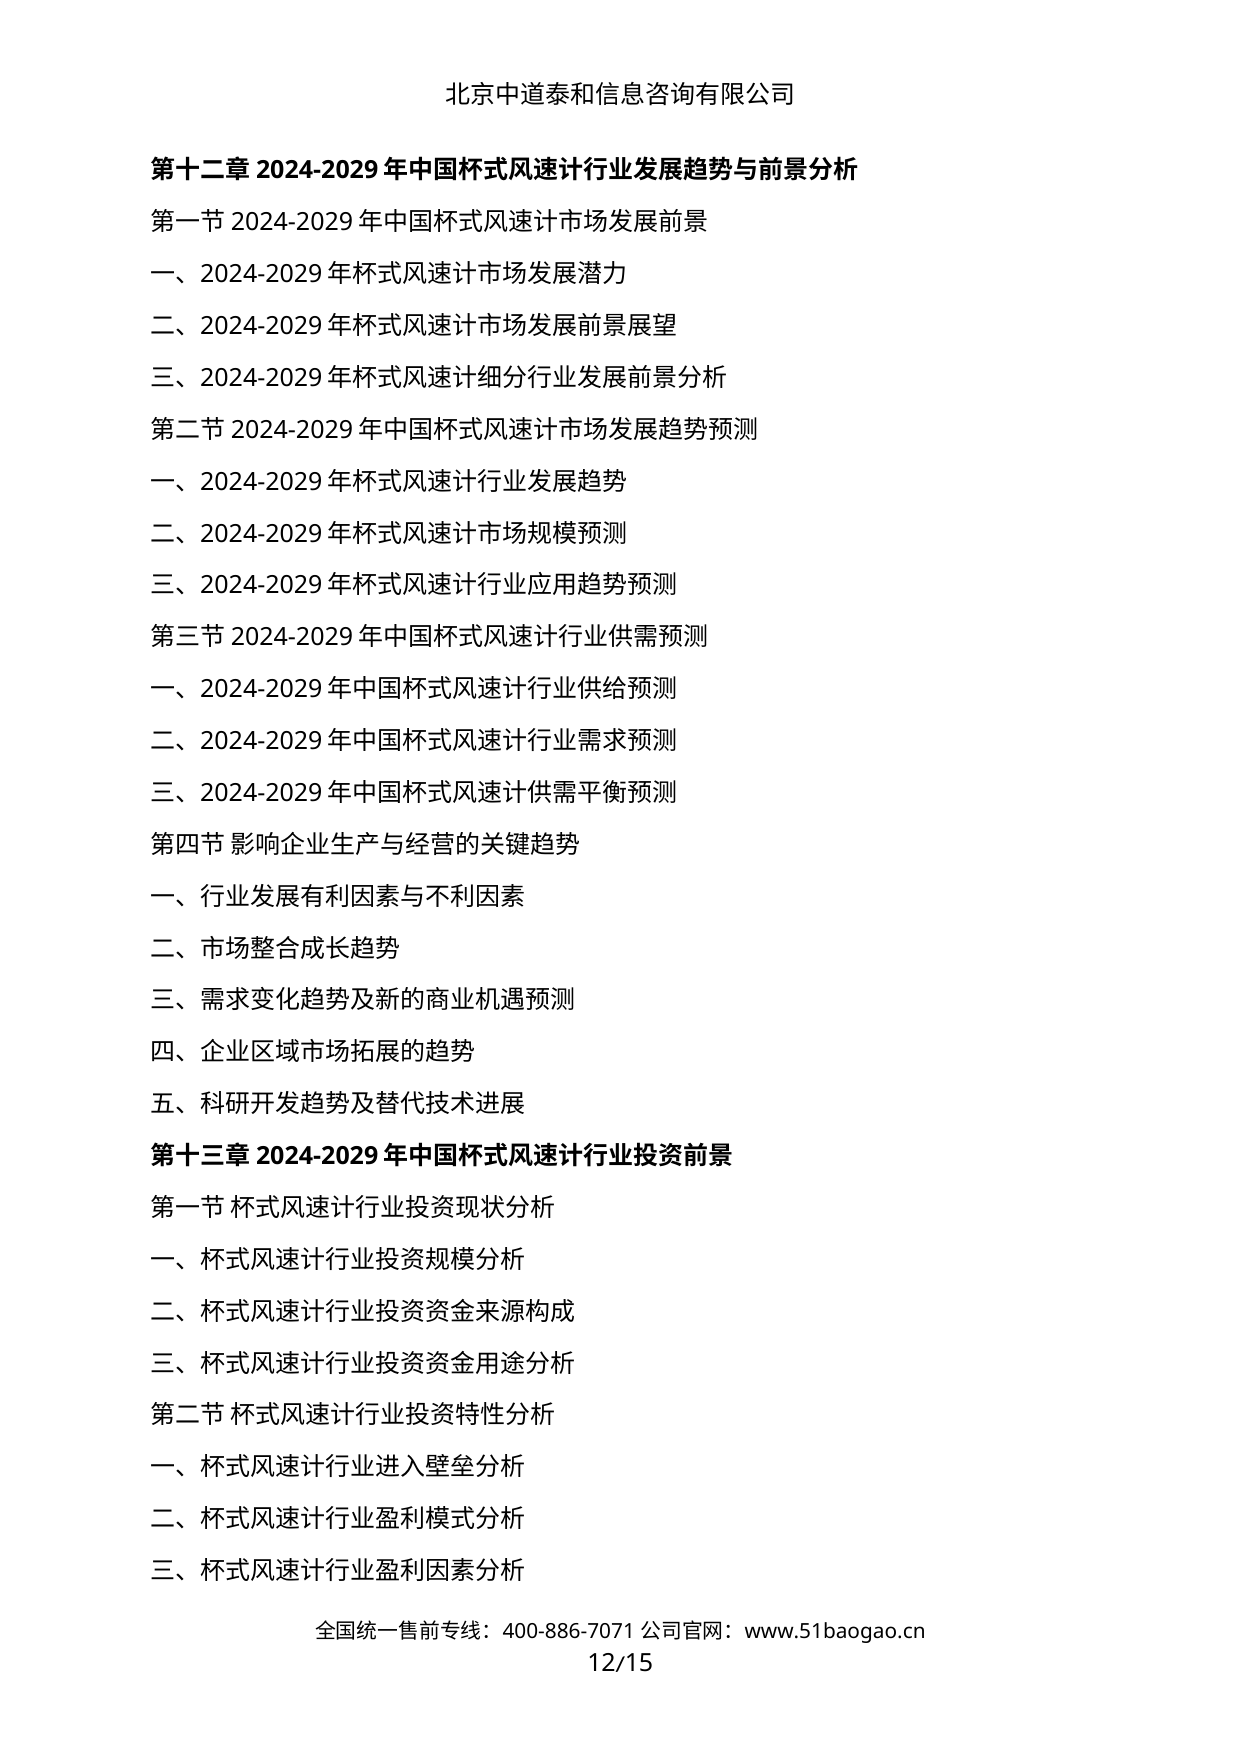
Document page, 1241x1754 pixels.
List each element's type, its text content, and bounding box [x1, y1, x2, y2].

text 第二节 杯式风速计行业投资特性分析 [150, 1395, 1090, 1431]
text 二、2024-2029年杯式风速计市场发展前景展望 [150, 306, 1090, 342]
text 二、2024-2029年杯式风速计市场规模预测 [150, 513, 1090, 549]
text 三、杯式风速计行业盈利因素分析 [150, 1551, 1090, 1587]
text 一、行业发展有利因素与不利因素 [150, 876, 1090, 912]
text 三、杯式风速计行业投资资金用途分析 [150, 1343, 1090, 1379]
text 二、杯式风速计行业投资资金来源构成 [150, 1291, 1090, 1327]
text 三、2024-2029年中国杯式风速计供需平衡预测 [150, 772, 1090, 809]
text 一、2024-2029年中国杯式风速计行业供给预测 [150, 669, 1090, 705]
text 第二节 2024-2029年中国杯式风速计市场发展趋势预测 [150, 409, 1090, 446]
text 第十三章 2024-2029年中国杯式风速计行业投资前景 [150, 1136, 1090, 1172]
text 第三节 2024-2029年中国杯式风速计行业供需预测 [150, 617, 1090, 653]
text 一、2024-2029年杯式风速计市场发展潜力 [150, 254, 1090, 290]
text 二、2024-2029年中国杯式风速计行业需求预测 [150, 721, 1090, 757]
text 五、科研开发趋势及替代技术进展 [150, 1084, 1090, 1120]
text 二、市场整合成长趋势 [150, 928, 1090, 964]
text 三、2024-2029年杯式风速计行业应用趋势预测 [150, 565, 1090, 601]
text 一、2024-2029年杯式风速计行业发展趋势 [150, 461, 1090, 497]
text 三、需求变化趋势及新的商业机遇预测 [150, 980, 1090, 1016]
text 一、杯式风速计行业进入壁垒分析 [150, 1447, 1090, 1483]
text 三、2024-2029年杯式风速计细分行业发展前景分析 [150, 357, 1090, 394]
text 一、杯式风速计行业投资规模分析 [150, 1239, 1090, 1276]
text 第四节 影响企业生产与经营的关键趋势 [150, 824, 1090, 861]
text 二、杯式风速计行业盈利模式分析 [150, 1499, 1090, 1535]
text 第十二章 2024-2029年中国杯式风速计行业发展趋势与前景分析 [150, 150, 1090, 186]
text 第一节 杯式风速计行业投资现状分析 [150, 1187, 1090, 1224]
text 四、企业区域市场拓展的趋势 [150, 1032, 1090, 1068]
text 第一节 2024-2029年中国杯式风速计市场发展前景 [150, 202, 1090, 238]
